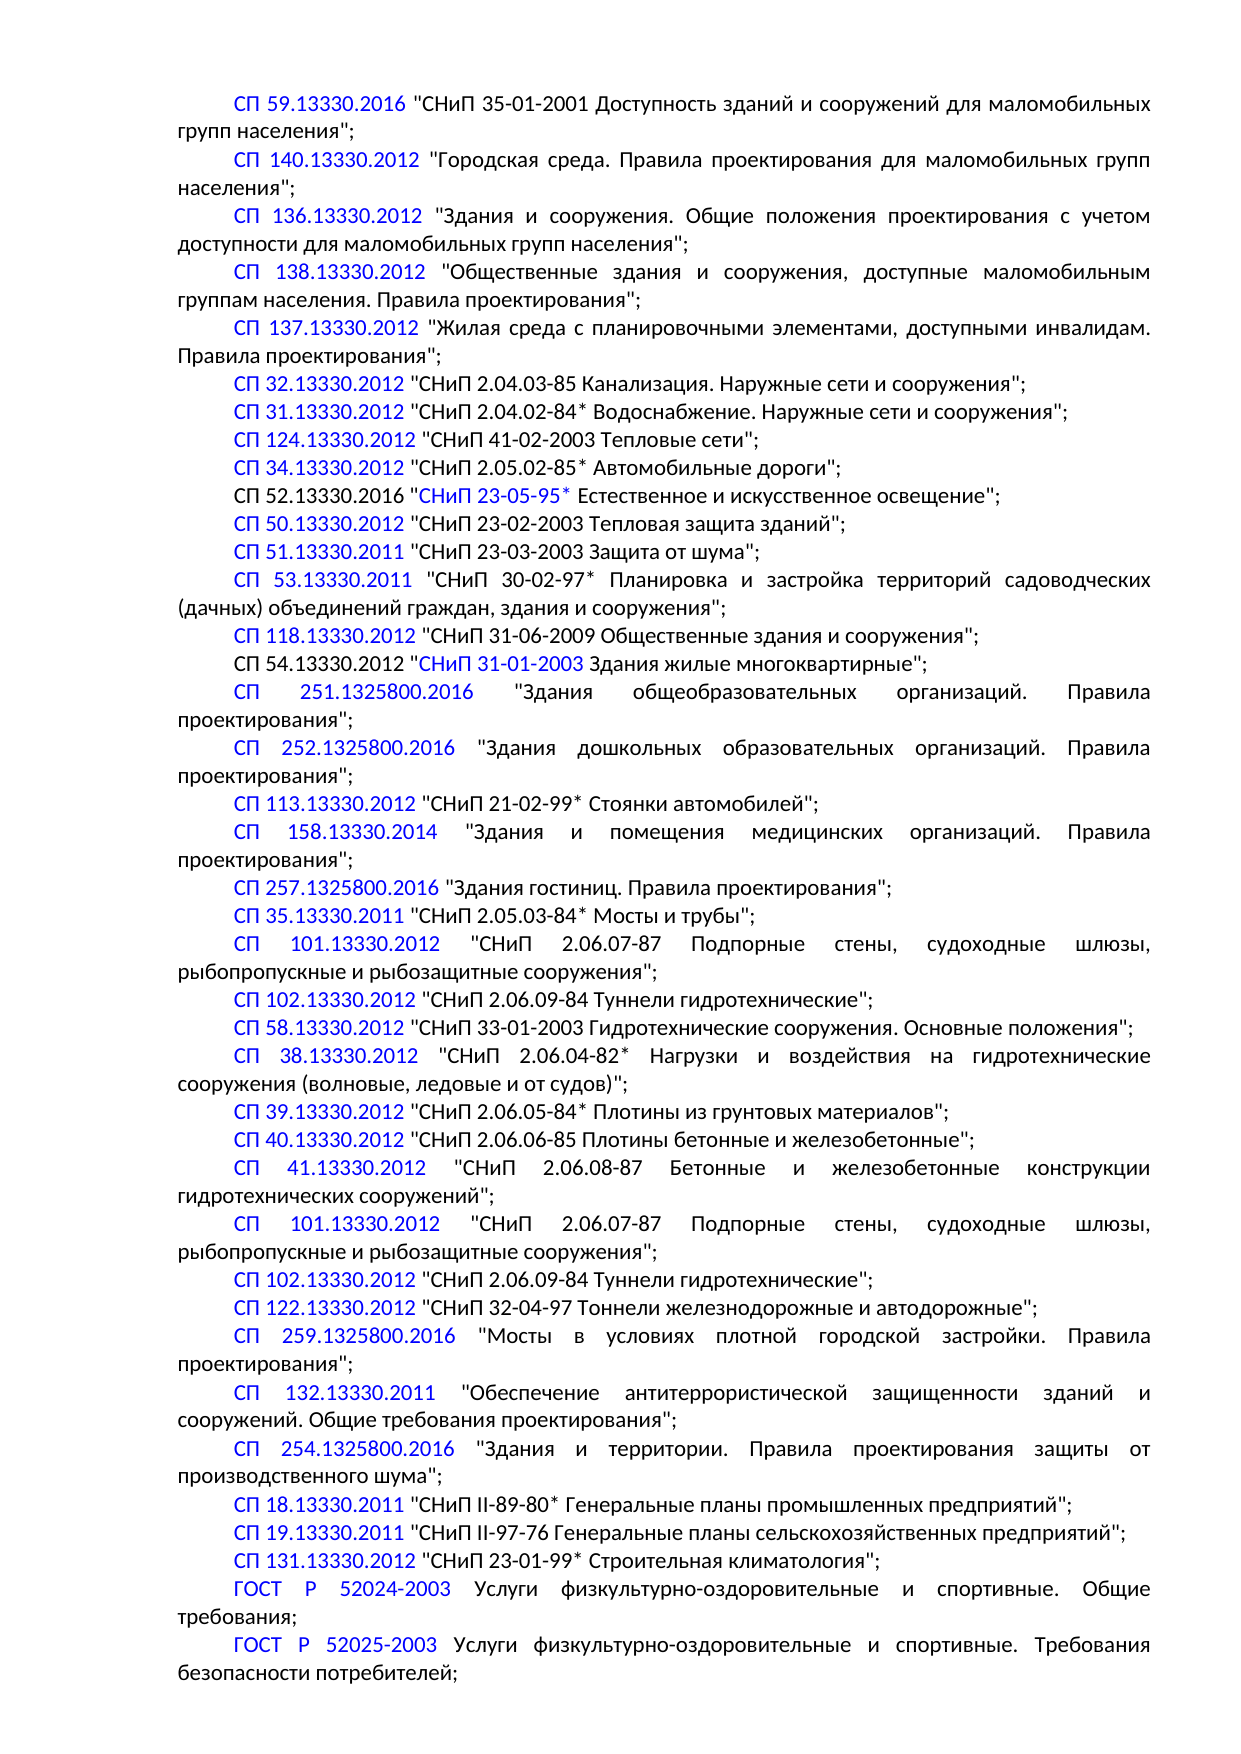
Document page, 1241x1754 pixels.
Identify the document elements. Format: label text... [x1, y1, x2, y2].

text СП 19.13330.2011 "СНиП II-97-76 Генеральные планы сельскохозяйственных предприятий"; [177, 1518, 1152, 1546]
text СП 52.13330.2016 "СНиП 23-05-95* Естественное и искусственное освещение"; [177, 481, 1152, 509]
text СП 39.13330.2012 "СНиП 2.06.05-84* Плотины из грунтовых материалов"; [177, 1097, 1152, 1125]
text СП 113.13330.2012 "СНиП 21-02-99* Стоянки автомобилей"; [177, 789, 1152, 817]
text СП 138.13330.2012 "Общественные здания и сооружения, доступные маломобильным группам населения. Правила проектирования"; [177, 257, 1152, 313]
text СП 251.1325800.2016 "Здания общеобразовательных организаций. Правила проектирования"; [177, 677, 1152, 733]
text СП 59.13330.2016 "СНиП 35-01-2001 Доступность зданий и сооружений для маломобильных групп населения"; [177, 89, 1152, 145]
text СП 118.13330.2012 "СНиП 31-06-2009 Общественные здания и сооружения"; [177, 621, 1152, 649]
text СП 102.13330.2012 "СНиП 2.06.09-84 Туннели гидротехнические"; [177, 1266, 1152, 1293]
text СП 53.13330.2011 "СНиП 30-02-97* Планировка и застройка территорий садоводческих (дачных) объединений граждан, здания и сооружения"; [177, 565, 1152, 621]
text СП 140.13330.2012 "Городская среда. Правила проектирования для маломобильных групп населения"; [177, 145, 1152, 201]
text СП 136.13330.2012 "Здания и сооружения. Общие положения проектирования с учетом доступности для маломобильных групп населения"; [177, 201, 1152, 257]
text СП 50.13330.2012 "СНиП 23-02-2003 Тепловая защита зданий"; [177, 509, 1152, 537]
text СП 41.13330.2012 "СНиП 2.06.08-87 Бетонные и железобетонные конструкции гидротехнических сооружений"; [177, 1153, 1152, 1209]
text СП 35.13330.2011 "СНиП 2.05.03-84* Мосты и трубы"; [177, 901, 1152, 929]
text СП 58.13330.2012 "СНиП 33-01-2003 Гидротехнические сооружения. Основные положения"; [177, 1013, 1152, 1041]
text СП 124.13330.2012 "СНиП 41-02-2003 Тепловые сети"; [177, 425, 1152, 453]
text СП 131.13330.2012 "СНиП 23-01-99* Строительная климатология"; [177, 1546, 1152, 1574]
text СП 32.13330.2012 "СНиП 2.04.03-85 Канализация. Наружные сети и сооружения"; [177, 369, 1152, 397]
text СП 158.13330.2014 "Здания и помещения медицинских организаций. Правила проектирования"; [177, 817, 1152, 873]
text СП 137.13330.2012 "Жилая среда с планировочными элементами, доступными инвалидам. Правила проектирования"; [177, 313, 1152, 369]
text СП 259.1325800.2016 "Мосты в условиях плотной городской застройки. Правила проектирования"; [177, 1322, 1152, 1378]
text ГОСТ Р 52025-2003 Услуги физкультурно-оздоровительные и спортивные. Требования безопасности потребителей; [177, 1630, 1152, 1686]
text СП 31.13330.2012 "СНиП 2.04.02-84* Водоснабжение. Наружные сети и сооружения"; [177, 397, 1152, 425]
text СП 257.1325800.2016 "Здания гостиниц. Правила проектирования"; [177, 873, 1152, 901]
text ГОСТ Р 52024-2003 Услуги физкультурно-оздоровительные и спортивные. Общие требования; [177, 1574, 1152, 1630]
text СП 122.13330.2012 "СНиП 32-04-97 Тоннели железнодорожные и автодорожные"; [177, 1293, 1152, 1322]
text СП 101.13330.2012 "СНиП 2.06.07-87 Подпорные стены, судоходные шлюзы, рыбопропускные и рыбозащитные сооружения"; [177, 929, 1152, 985]
text СП 51.13330.2011 "СНиП 23-03-2003 Защита от шума"; [177, 537, 1152, 565]
text СП 18.13330.2011 "СНиП II-89-80* Генеральные планы промышленных предприятий"; [177, 1490, 1152, 1518]
text СП 252.1325800.2016 "Здания дошкольных образовательных организаций. Правила проектирования"; [177, 733, 1152, 789]
text СП 54.13330.2012 "СНиП 31-01-2003 Здания жилые многоквартирные"; [177, 649, 1152, 677]
text СП 102.13330.2012 "СНиП 2.06.09-84 Туннели гидротехнические"; [177, 985, 1152, 1013]
text СП 101.13330.2012 "СНиП 2.06.07-87 Подпорные стены, судоходные шлюзы, рыбопропускные и рыбозащитные сооружения"; [177, 1209, 1152, 1266]
text СП 254.1325800.2016 "Здания и территории. Правила проектирования защиты от производственного шума"; [177, 1434, 1152, 1490]
text СП 38.13330.2012 "СНиП 2.06.04-82* Нагрузки и воздействия на гидротехнические сооружения (волновые, ледовые и от судов)"; [177, 1041, 1152, 1097]
text СП 40.13330.2012 "СНиП 2.06.06-85 Плотины бетонные и железобетонные"; [177, 1125, 1152, 1153]
text СП 132.13330.2011 "Обеспечение антитеррористической защищенности зданий и сооружений. Общие требования проектирования"; [177, 1378, 1152, 1434]
text СП 34.13330.2012 "СНиП 2.05.02-85* Автомобильные дороги"; [177, 453, 1152, 481]
